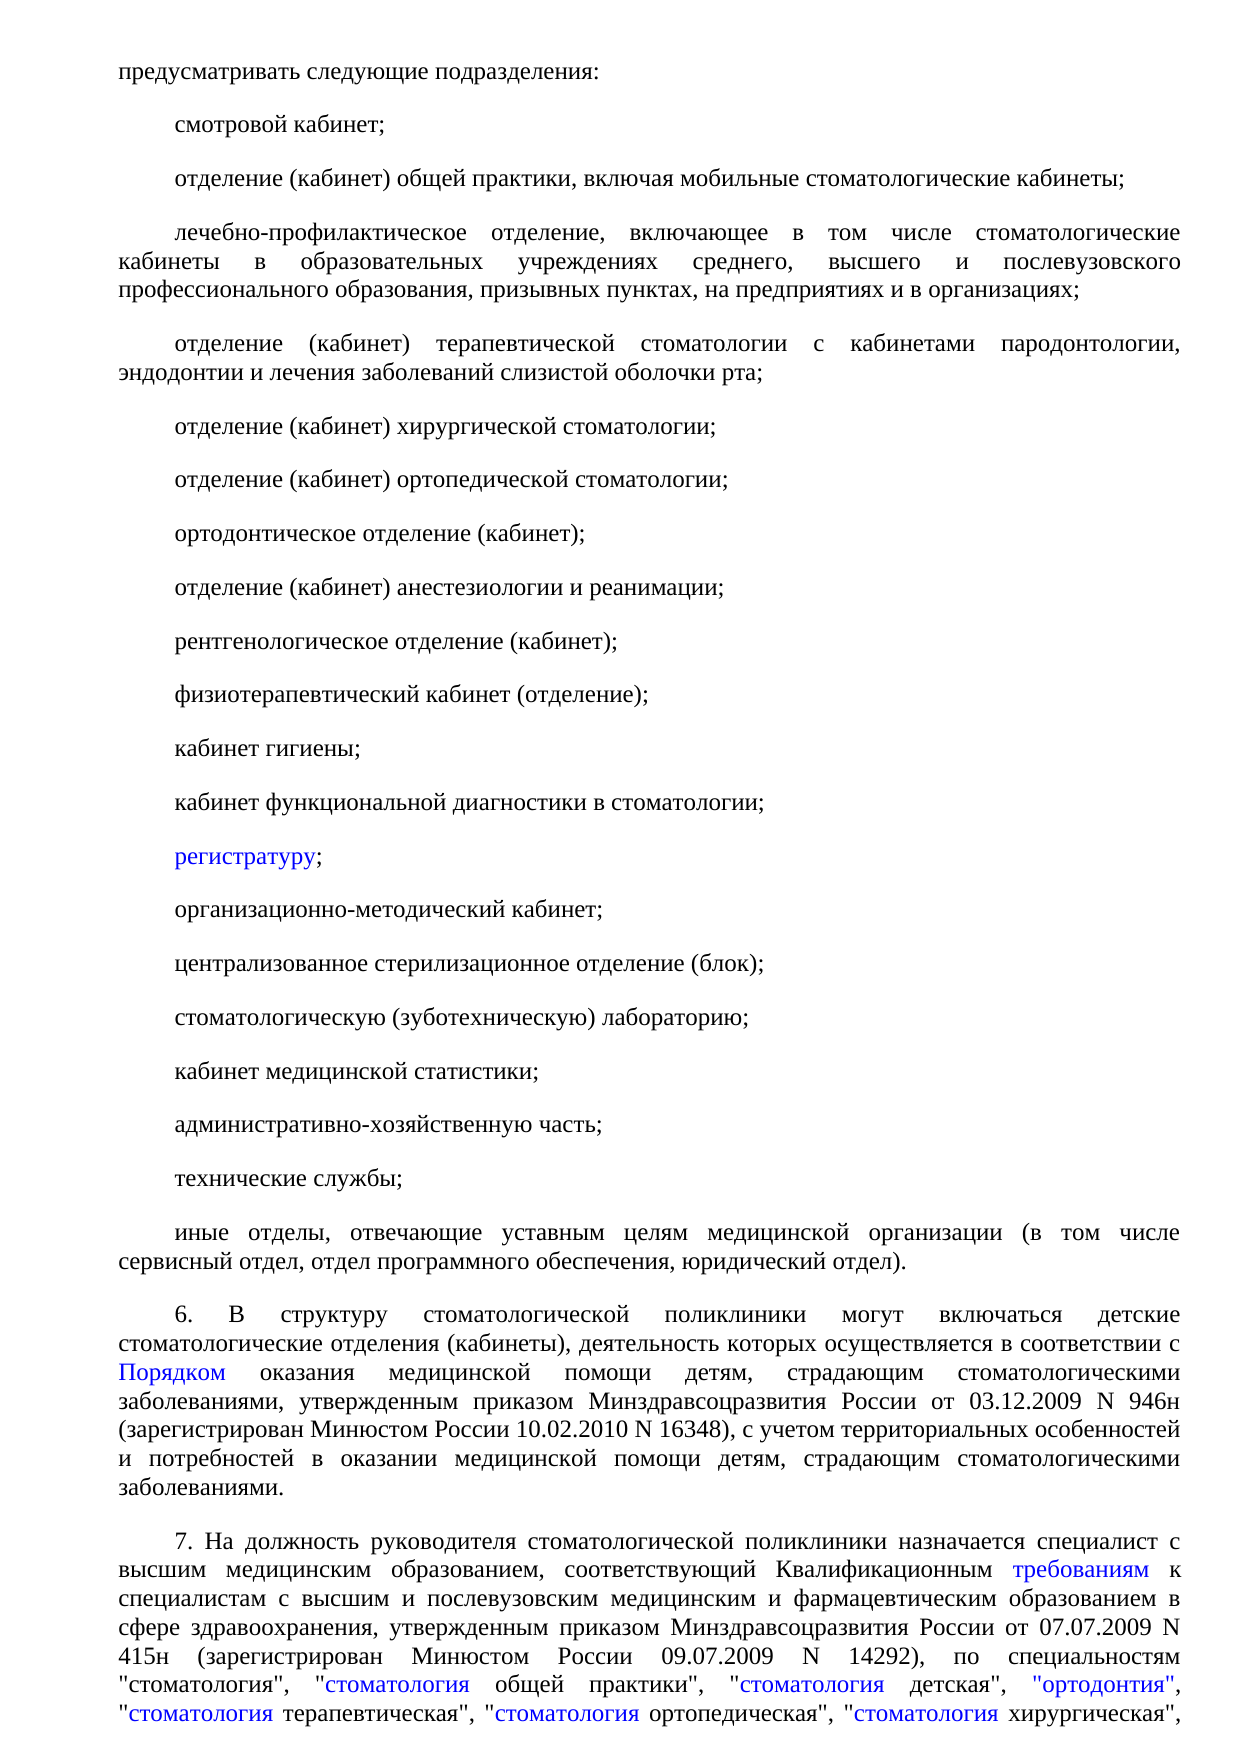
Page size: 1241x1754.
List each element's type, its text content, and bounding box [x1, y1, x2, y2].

text технические службы; [118, 1163, 1181, 1192]
text централизованное стерилизационное отделение (блок); [118, 948, 1181, 977]
text отделение (кабинет) анестезиологии и реанимации; [118, 572, 1181, 601]
text 6. В структуру стоматологической поликлиники могут включаться детские стоматологические отделения (кабинеты), деятельность которых осуществляется в соответствии с Порядком оказания медицинской помощи детям, страдающим стоматологическими заболеваниями, утвержденным приказом Минздравсоцразвития России от 03.12.2009 N 946н (зарегистрирован Минюстом России 10.02.2010 N 16348), с учетом территориальных особенностей и потребностей в оказании медицинской помощи детям, страдающим стоматологическими заболеваниями. [118, 1299, 1181, 1501]
text стоматологическую (зуботехническую) лабораторию; [118, 1002, 1181, 1031]
text отделение (кабинет) ортопедической стоматологии; [118, 464, 1181, 493]
text отделение (кабинет) терапевтической стоматологии с кабинетами пародонтологии, эндодонтии и лечения заболеваний слизистой оболочки рта; [118, 328, 1181, 386]
text кабинет гигиены; [118, 733, 1181, 762]
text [118, 1526, 1181, 1727]
text отделение (кабинет) общей практики, включая мобильные стоматологические кабинеты; [118, 163, 1181, 192]
text иные отделы, отвечающие уставным целям медицинской организации (в том числе сервисный отдел, отдел программного обеспечения, юридический отдел). [118, 1217, 1181, 1274]
text кабинет медицинской статистики; [118, 1056, 1181, 1084]
text регистратуру; [118, 841, 1181, 869]
text административно-хозяйственную часть; [118, 1109, 1181, 1138]
text лечебно-профилактическое отделение, включающее в том числе стоматологические кабинеты в образовательных учреждениях среднего, высшего и послевузовского профессионального образования, призывных пунктах, на предприятиях и в организациях; [118, 217, 1181, 303]
text рентгенологическое отделение (кабинет); [118, 626, 1181, 654]
text организационно-методический кабинет; [118, 894, 1181, 923]
text физиотерапевтический кабинет (отделение); [118, 679, 1181, 708]
text отделение (кабинет) хирургической стоматологии; [118, 411, 1181, 439]
text смотровой кабинет; [118, 109, 1181, 138]
text ортодонтическое отделение (кабинет); [118, 518, 1181, 547]
text кабинет функциональной диагностики в стоматологии; [118, 787, 1181, 816]
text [118, 56, 1181, 84]
